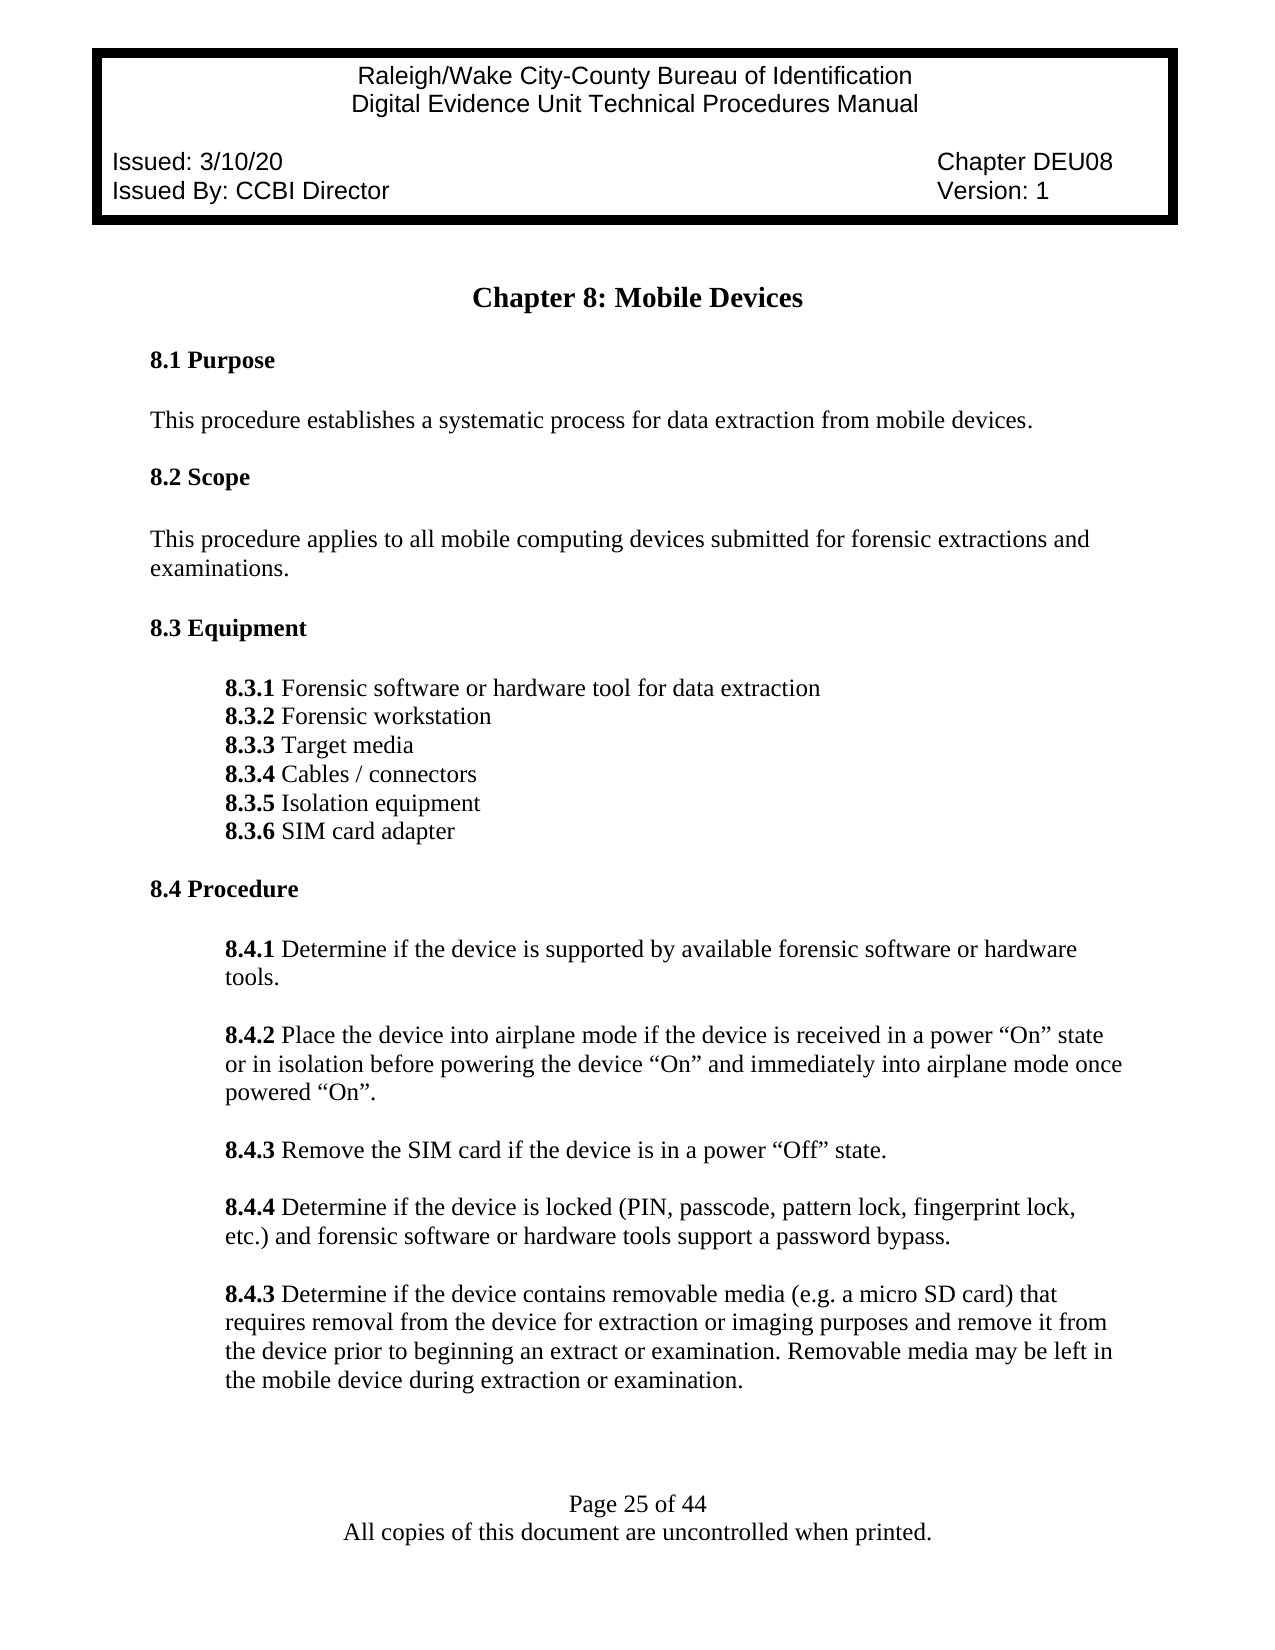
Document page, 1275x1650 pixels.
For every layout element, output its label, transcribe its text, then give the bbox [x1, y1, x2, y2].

text 8.4.4 Determine if the device is locked (PIN, passcode, pattern lock, fingerprint lock, etc.) and forensic software or hardware tools support a password bypass. [225, 1192, 1125, 1250]
subtitle 8.3 Equipment [150, 613, 1125, 642]
text This procedure establishes a systematic process for data extraction from mobile devices. [150, 405, 1125, 433]
text 8.3.4 Cables / connectors [150, 759, 1125, 788]
subtitle 8.1 Purpose [150, 345, 1125, 374]
text 8.4.3 Determine if the device contains removable media (e.g. a micro SD card) that requires removal from the device for extraction or imaging purposes and remove it from the device prior to beginning an extract or examination. Removable media may be left in the mobile device during extraction or examination. [225, 1279, 1125, 1394]
subtitle Chapter 8: Mobile Devices [150, 280, 1125, 313]
text 8.3.3 Target media [150, 730, 1125, 759]
text 8.4.3 Remove the SIM card if the device is in a power “Off” state. [225, 1135, 1125, 1164]
text This procedure applies to all mobile computing devices submitted for forensic extractions and examinations. [150, 524, 1125, 582]
text 8.3.1 Forensic software or hardware tool for data extraction [150, 673, 1125, 701]
text 8.4.2 Place the device into airplane mode if the device is received in a power “On” state or in isolation before powering the device “On” and immediately into airplane mode once powered “On”. [225, 1020, 1125, 1106]
text 8.3.2 Forensic workstation [150, 701, 1125, 730]
subtitle 8.4 Procedure [150, 874, 1125, 903]
subtitle 8.2 Scope [150, 462, 1125, 491]
text 8.3.5 Isolation equipment [150, 788, 1125, 816]
text 8.3.6 SIM card adapter [150, 816, 1125, 845]
text 8.4.1 Determine if the device is supported by available forensic software or hardware tools. [225, 934, 1125, 991]
